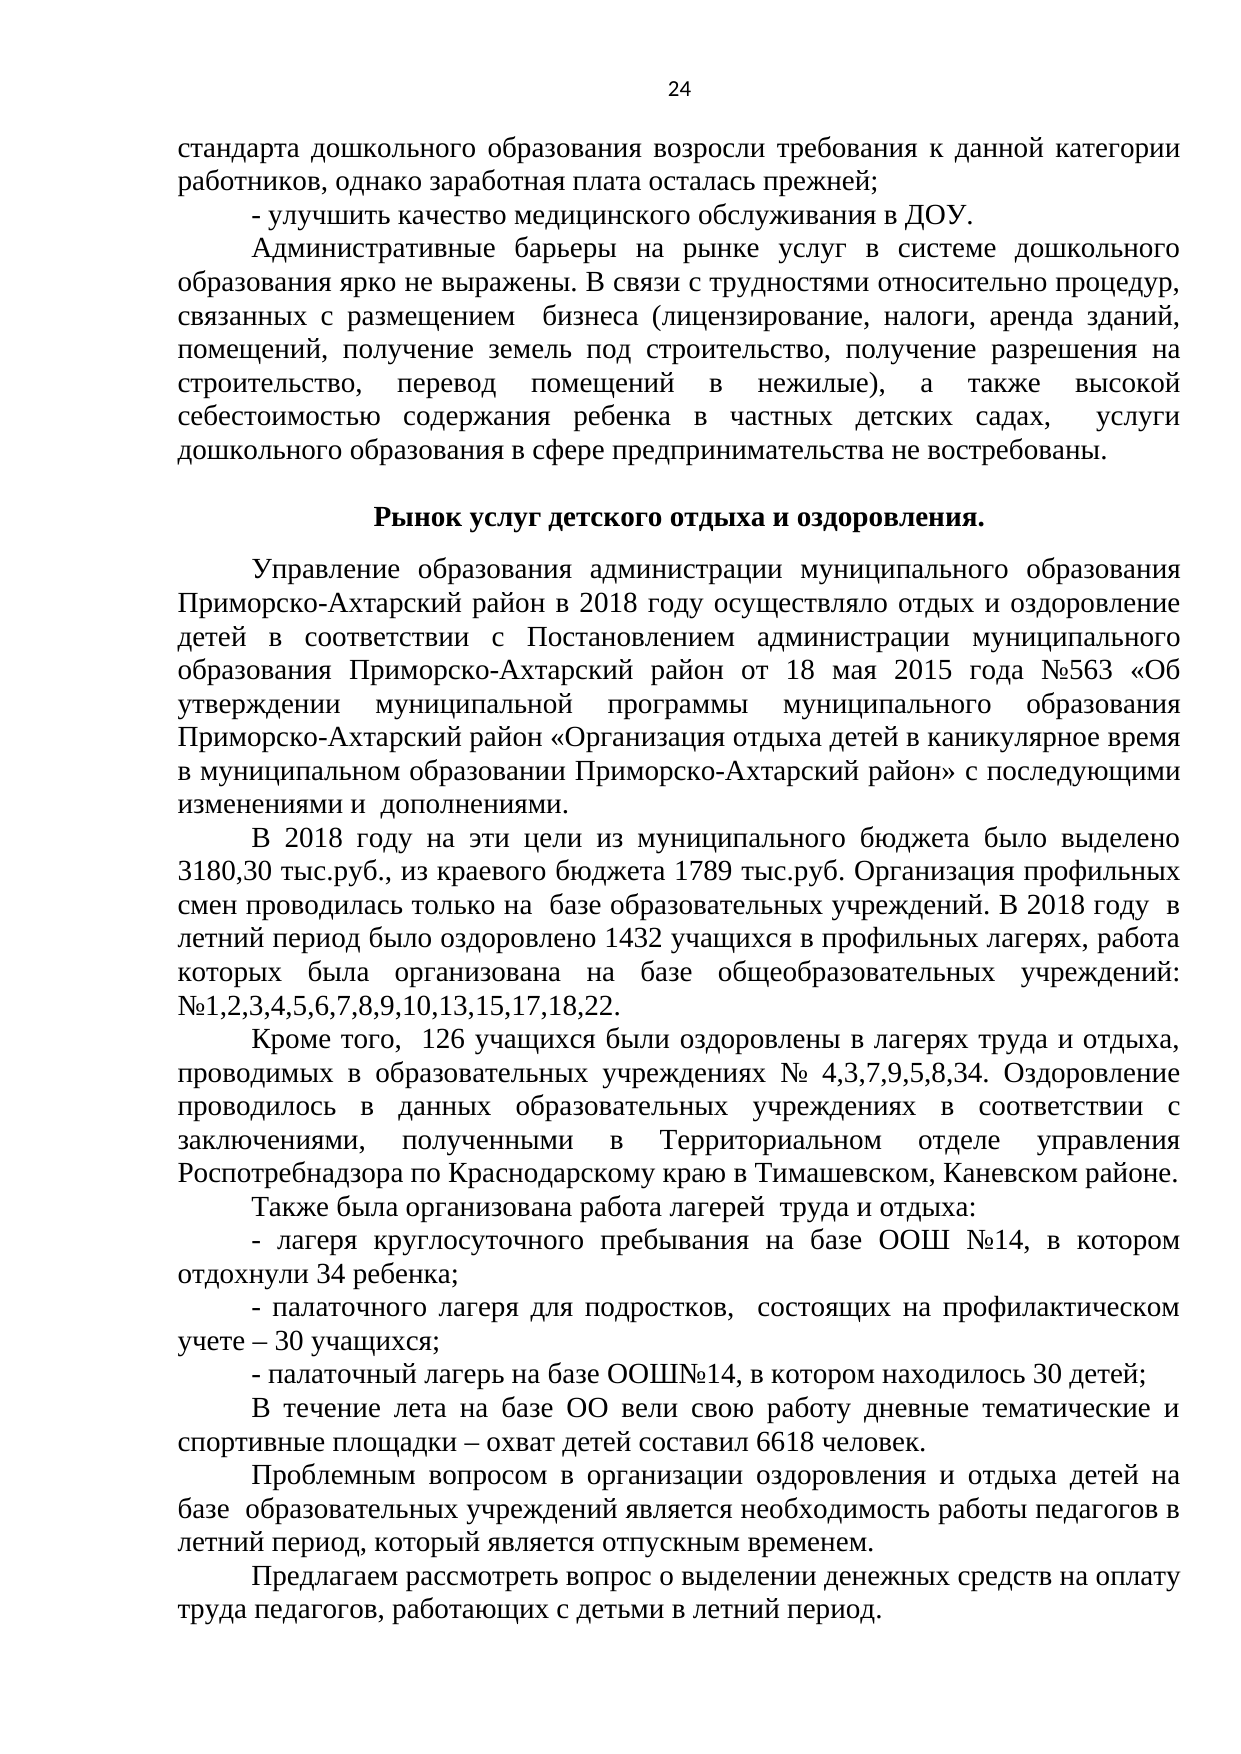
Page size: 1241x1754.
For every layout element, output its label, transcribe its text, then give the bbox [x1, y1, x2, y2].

text Кроме того, 126 учащихся были оздоровлены в лагерях труда и отдыха, проводимых в образовательных учреждениях № 4,3,7,9,5,8,34. Оздоровление проводилось в данных образовательных учреждениях в соответствии с заключениями, полученными в Территориальном отделе управления Роспотребнадзора по Краснодарскому краю в Тимашевском, Каневском районе. [177, 1021, 1181, 1189]
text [177, 130, 1181, 197]
text Предлагаем рассмотреть вопрос о выделении денежных средств на оплату труда педагогов, работающих с детьми в летний период. [177, 1558, 1181, 1625]
text Проблемным вопросом в организации оздоровления и отдыха детей на базе образовательных учреждений является необходимость работы педагогов в летний период, который является отпускным временем. [177, 1457, 1181, 1558]
text Рынок услуг детского отдыха и оздоровления. [177, 499, 1181, 532]
text Управление образования администрации муниципального образования Приморско-Ахтарский район в 2018 году осуществляло отдых и оздоровление детей в соответствии с Постановлением администрации муниципального образования Приморско-Ахтарский район от 18 мая 2015 года №563 «Об утверждении муниципальной программы муниципального образования Приморско-Ахтарский район «Организация отдыха детей в каникулярное время в муниципальном образовании Приморско-Ахтарский район» с последующими изменениями и дополнениями. [177, 552, 1181, 820]
text Также была организована работа лагерей труда и отдыха: [177, 1189, 1181, 1222]
text - улучшить качество медицинского обслуживания в ДОУ. [177, 197, 1181, 231]
text Административные барьеры на рынке услуг в системе дошкольного образования ярко не выражены. В связи с трудностями относительно процедур, связанных с размещением бизнеса (лицензирование, налоги, аренда зданий, помещений, получение земель под строительство, получение разрешения на строительство, перевод помещений в нежилые), а также высокой себестоимостью содержания ребенка в частных детских садах, услуги дошкольного образования в сфере предпринимательства не востребованы. [177, 231, 1181, 465]
text В течение лета на базе ОО вели свою работу дневные тематические и спортивные площадки – охват детей составил 6618 человек. [177, 1390, 1181, 1457]
text - палаточного лагеря для подростков, состоящих на профилактическом учете – 30 учащихся; [177, 1289, 1181, 1357]
text В 2018 году на эти цели из муниципального бюджета было выделено 3180,30 тыс.руб., из краевого бюджета 1789 тыс.руб. Организация профильных смен проводилась только на базе образовательных учреждений. В 2018 году в летний период было оздоровлено 1432 учащихся в профильных лагерях, работа которых была организована на базе общеобразовательных учреждений: №1,2,3,4,5,6,7,8,9,10,13,15,17,18,22. [177, 820, 1181, 1021]
text - лагеря круглосуточного пребывания на базе ООШ №14, в котором отдохнули 34 ребенка; [177, 1222, 1181, 1289]
text - палаточный лагерь на базе ООШ№14, в котором находилось 30 детей; [177, 1357, 1181, 1390]
